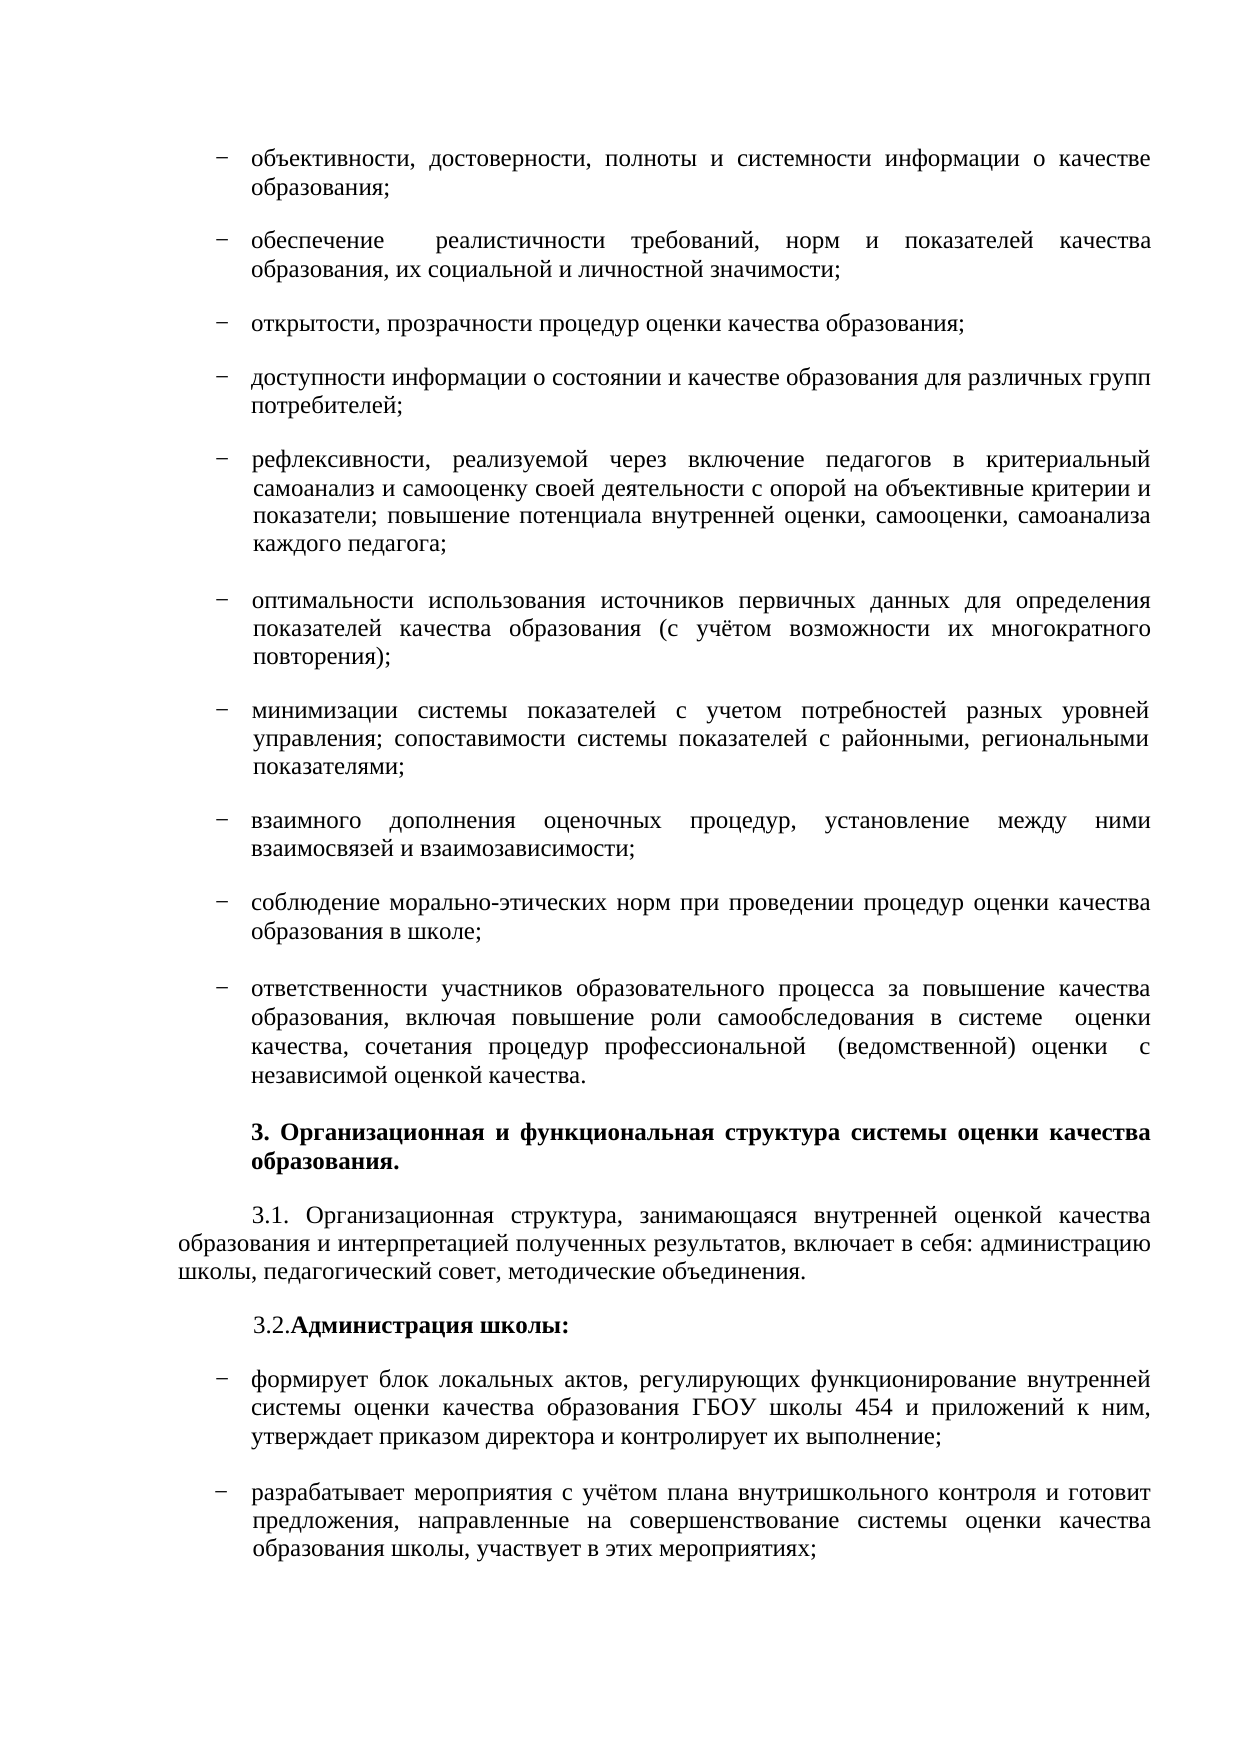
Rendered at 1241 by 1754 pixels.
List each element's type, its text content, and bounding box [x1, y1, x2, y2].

list доступности информации о состоянии и качестве образования для различных групп потребителей; [215, 362, 1152, 419]
list разрабатывает мероприятия с учётом плана внутришкольного контроля и готовит предложения, направленные на совершенствование системы оценки качества образования школы, участвует в этих мероприятиях; [214, 1479, 1152, 1562]
text 3. Организационная и функциональная структура системы оценки качества образования. [251, 1117, 1152, 1175]
list ответственности участников образовательного процесса за повышение качества образования, включая повышение роли самообследования в системе оценки качества, сочетания процедур профессиональной (ведомственной) оценки с независимой оценкой качества. [215, 973, 1152, 1088]
list формирует блок локальных актов, регулирующих функционирование внутренней системы оценки качества образования ГБОУ школы 454 и приложений к ним, утверждает приказом директора и контролирует их выполнение; [215, 1364, 1152, 1450]
list соблюдение морально-этических норм при проведении процедур оценки качества образования в школе; [215, 887, 1152, 945]
list объективности, достоверности, полноты и системности информации о качестве образования; [215, 143, 1152, 201]
text 3.1. Организационная структура, занимающаяся внутренней оценкой качества образования и интерпретацией полученных результатов, включает в себя: администрацию школы, педагогический совет, методические объединения. [178, 1201, 1152, 1285]
list обеспечение реалистичности требований, норм и показателей качества образования, их социальной и личностной значимости; [215, 226, 1152, 283]
list оптимальности использования источников первичных данных для определения показателей качества образования (с учётом возможности их многократного повторения); [215, 586, 1152, 669]
list взаимного дополнения оценочных процедур, установление между ними взаимосвязей и взаимозависимости; [215, 805, 1152, 862]
list минимизации системы показателей с учетом потребностей разных уровней управления; сопоставимости системы показателей с районными, региональными показателями; [215, 696, 1149, 779]
list открытости, прозрачности процедур оценки качества образования; [215, 308, 1152, 337]
list рефлексивности, реализуемой через включение педагогов в критериальный самоанализ и самооценку своей деятельности с опорой на объективные критерии и показатели; повышение потенциала внутренней оценки, самооценки, самоанализа каждого педагога; [215, 446, 1152, 557]
text 3.2.Администрация школы: [178, 1310, 1152, 1339]
